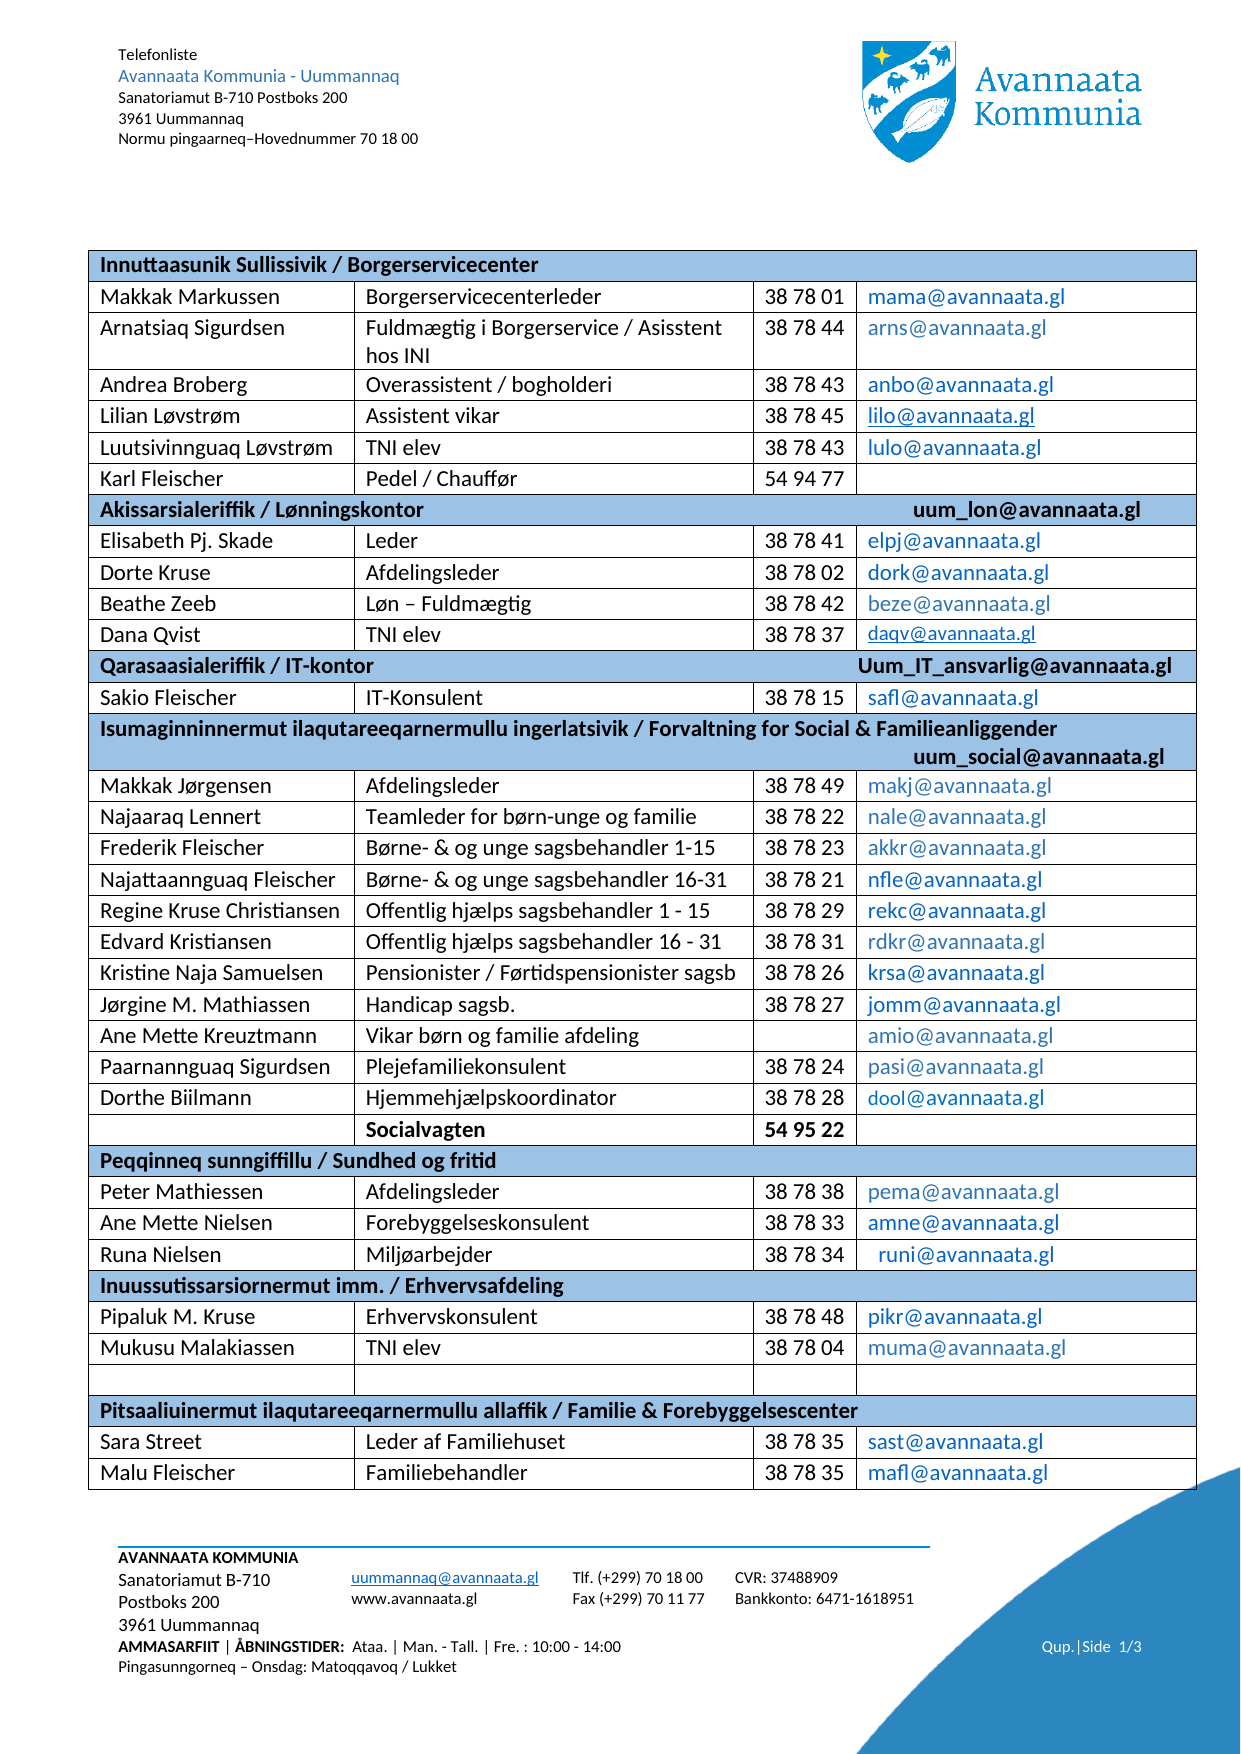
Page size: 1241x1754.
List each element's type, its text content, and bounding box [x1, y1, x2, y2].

table_cell Offentlig hjælps sagsbehandler 16 - 31 [355, 927, 753, 957]
table_cell Erhvervskonsulent [355, 1302, 753, 1332]
table_cell pema@avannaata.gl [857, 1177, 1196, 1207]
table_cell TNI elev [355, 620, 753, 650]
table_cell 38 78 35 [754, 1459, 856, 1489]
table_cell Regine Kruse Christiansen [89, 896, 354, 926]
table_cell nfle@avannaata.gl [857, 865, 1196, 895]
table_cell 38 78 42 [754, 589, 856, 619]
table_cell Makkak Markussen [89, 282, 354, 312]
table_cell Peqqinneq sunngiffillu / Sundhed og fritid [89, 1146, 1196, 1176]
table_cell [89, 1365, 354, 1395]
table_cell safl@avannaata.gl [857, 683, 1196, 713]
table_cell sast@avannaata.gl [857, 1427, 1196, 1457]
table_cell [857, 464, 1196, 494]
table_cell 38 78 48 [754, 1302, 856, 1332]
table_cell 38 78 21 [754, 865, 856, 895]
table_cell Leder af Familiehuset [355, 1427, 753, 1457]
table_cell amne@avannaata.gl [857, 1209, 1196, 1239]
table_cell rekc@avannaata.gl [857, 896, 1196, 926]
table_cell Paarnannguaq Sigurdsen [89, 1052, 354, 1082]
table_cell Pipaluk M. Kruse [89, 1302, 354, 1332]
table_cell runi@avannaata.gl [857, 1240, 1196, 1270]
table_cell 38 78 26 [754, 959, 856, 989]
table_cell Ane Mette Nielsen [89, 1209, 354, 1239]
table_cell 38 78 49 [754, 771, 856, 801]
table_cell Offentlig hjælps sagsbehandler 1 - 15 [355, 896, 753, 926]
table_cell Pensionister / Førtidspensionister sagsb [355, 959, 753, 989]
table_cell Miljøarbejder [355, 1240, 753, 1270]
table_cell pasi@avannaata.gl [857, 1052, 1196, 1082]
table_cell Sakio Fleischer [89, 683, 354, 713]
table_cell lulo@avannaata.gl [857, 433, 1196, 463]
table_cell [754, 1365, 856, 1395]
table_cell 38 78 43 [754, 433, 856, 463]
table_cell 38 78 27 [754, 990, 856, 1020]
table_cell Pitsaaliuinermut ilaqutareeqarnermullu allaffik / Familie & Forebyggelsescenter [89, 1396, 1196, 1426]
table_cell 54 94 77 [754, 464, 856, 494]
table_cell [754, 1021, 856, 1051]
table_cell Afdelingsleder [355, 558, 753, 588]
table_cell Dorte Kruse [89, 558, 354, 588]
table_header Innuttaasunik Sullissivik / Borgerservicecenter [89, 251, 1196, 281]
table_cell IT-Konsulent [355, 683, 753, 713]
table_cell 54 95 22 [754, 1115, 856, 1145]
table_cell 38 78 43 [754, 370, 856, 400]
table_cell rdkr@avannaata.gl [857, 927, 1196, 957]
table_cell Borgerservicecenterleder [355, 282, 753, 312]
table_cell dork@avannaata.gl [857, 558, 1196, 588]
table_cell daqv@avannaata.gl [857, 620, 1196, 650]
picture [876, 50, 888, 61]
table_cell Fuldmægtig i Borgerservice / Asisstent hos INI [355, 313, 753, 369]
table_cell Najattaannguaq Fleischer [89, 865, 354, 895]
table_cell [857, 1115, 1196, 1145]
table_cell beze@avannaata.gl [857, 589, 1196, 619]
table_cell arns@avannaata.gl [857, 313, 1196, 369]
table_cell Luutsivinnguaq Løvstrøm [89, 433, 354, 463]
table_cell Hjemmehjælpskoordinator [355, 1084, 753, 1114]
table_cell Inuussutissarsiornermut imm. / Erhvervsafdeling [89, 1271, 1196, 1301]
table_cell Andrea Broberg [89, 370, 354, 400]
table_cell elpj@avannaata.gl [857, 526, 1196, 557]
table_cell nale@avannaata.gl [857, 802, 1196, 832]
table_cell 38 78 23 [754, 834, 856, 864]
table_cell Jørgine M. Mathiassen [89, 990, 354, 1020]
table_cell makj@avannaata.gl [857, 771, 1196, 801]
table_cell Edvard Kristiansen [89, 927, 354, 957]
table_cell 38 78 33 [754, 1209, 856, 1239]
table_cell Mukusu Malakiassen [89, 1334, 354, 1364]
table_cell Socialvagten [355, 1115, 753, 1145]
table_cell amio@avannaata.gl [857, 1021, 1196, 1051]
table_cell dool@avannaata.gl [857, 1084, 1196, 1114]
table_cell Sara Street [89, 1427, 354, 1457]
table_cell Akissarsialeriffik / Lønningskontor uum_lon@avannaata.gl [89, 495, 1196, 525]
table_cell [89, 1115, 354, 1145]
table_cell Teamleder for børn-unge og familie [355, 802, 753, 832]
table_cell pikr@avannaata.gl [857, 1302, 1196, 1332]
table_cell Runa Nielsen [89, 1240, 354, 1270]
table_cell Arnatsiaq Sigurdsen [89, 313, 354, 369]
picture [893, 98, 947, 140]
table_cell 38 78 37 [754, 620, 856, 650]
table_cell 38 78 22 [754, 802, 856, 832]
table_cell jomm@avannaata.gl [857, 990, 1196, 1020]
table_cell Peter Mathiessen [89, 1177, 354, 1207]
table_cell Lilian Løvstrøm [89, 401, 354, 432]
table_cell krsa@avannaata.gl [857, 959, 1196, 989]
table_cell mafl@avannaata.gl [857, 1459, 1196, 1489]
table_cell Frederik Fleischer [89, 834, 354, 864]
table_cell 38 78 41 [754, 526, 856, 557]
table_cell 38 78 29 [754, 896, 856, 926]
table_cell 38 78 35 [754, 1427, 856, 1457]
table_cell Najaaraq Lennert [89, 802, 354, 832]
table_cell Qarasaasialeriffik / IT-kontor Uum_IT_ansvarlig@avannaata.gl [89, 651, 1196, 682]
table_cell 38 78 28 [754, 1084, 856, 1114]
table_cell mama@avannaata.gl [857, 282, 1196, 312]
table_cell Malu Fleischer [89, 1459, 354, 1489]
table_cell Makkak Jørgensen [89, 771, 354, 801]
table_cell Løn – Fuldmægtig [355, 589, 753, 619]
table_cell 38 78 38 [754, 1177, 856, 1207]
table_cell TNI elev [355, 1334, 753, 1364]
table_cell 38 78 02 [754, 558, 856, 588]
table_cell Isumaginninnermut ilaqutareeqarnermullu ingerlatsivik / Forvaltning for Social & Familieanliggender uum_social@avannaata.gl [89, 714, 1196, 770]
table_cell Beathe Zeeb [89, 589, 354, 619]
table_cell 38 78 34 [754, 1240, 856, 1270]
table_cell Pedel / Chauffør [355, 464, 753, 494]
table_cell Dorthe Biilmann [89, 1084, 354, 1114]
table_cell muma@avannaata.gl [857, 1334, 1196, 1364]
table_cell Handicap sagsb. [355, 990, 753, 1020]
table_cell Ane Mette Kreuztmann [89, 1021, 354, 1051]
table_cell 38 78 15 [754, 683, 856, 713]
picture [862, 41, 1142, 163]
table_cell akkr@avannaata.gl [857, 834, 1196, 864]
table_cell 38 78 45 [754, 401, 856, 432]
table_cell [857, 1365, 1196, 1395]
table_cell Dana Qvist [89, 620, 354, 650]
table_cell 38 78 01 [754, 282, 856, 312]
table_cell Afdelingsleder [355, 1177, 753, 1207]
table_cell Elisabeth Pj. Skade [89, 526, 354, 557]
table_cell lilo@avannaata.gl [857, 401, 1196, 432]
picture [844, 1427, 1241, 1754]
table_cell Forebyggelseskonsulent [355, 1209, 753, 1239]
table_cell 38 78 04 [754, 1334, 856, 1364]
table_cell Assistent vikar [355, 401, 753, 432]
table_cell Vikar børn og familie afdeling [355, 1021, 753, 1051]
table_cell 38 78 24 [754, 1052, 856, 1082]
table_cell TNI elev [355, 433, 753, 463]
table_cell Afdelingsleder [355, 771, 753, 801]
table_cell [355, 1365, 753, 1395]
table_cell Leder [355, 526, 753, 557]
table_cell Børne- & og unge sagsbehandler 16-31 [355, 865, 753, 895]
table_cell Familiebehandler [355, 1459, 753, 1489]
table_cell Karl Fleischer [89, 464, 354, 494]
table_cell anbo@avannaata.gl [857, 370, 1196, 400]
table_cell Børne- & og unge sagsbehandler 1-15 [355, 834, 753, 864]
table_cell 38 78 44 [754, 313, 856, 369]
table_cell Kristine Naja Samuelsen [89, 959, 354, 989]
table_cell Plejefamiliekonsulent [355, 1052, 753, 1082]
table_cell Overassistent / bogholderi [355, 370, 753, 400]
table_cell 38 78 31 [754, 927, 856, 957]
